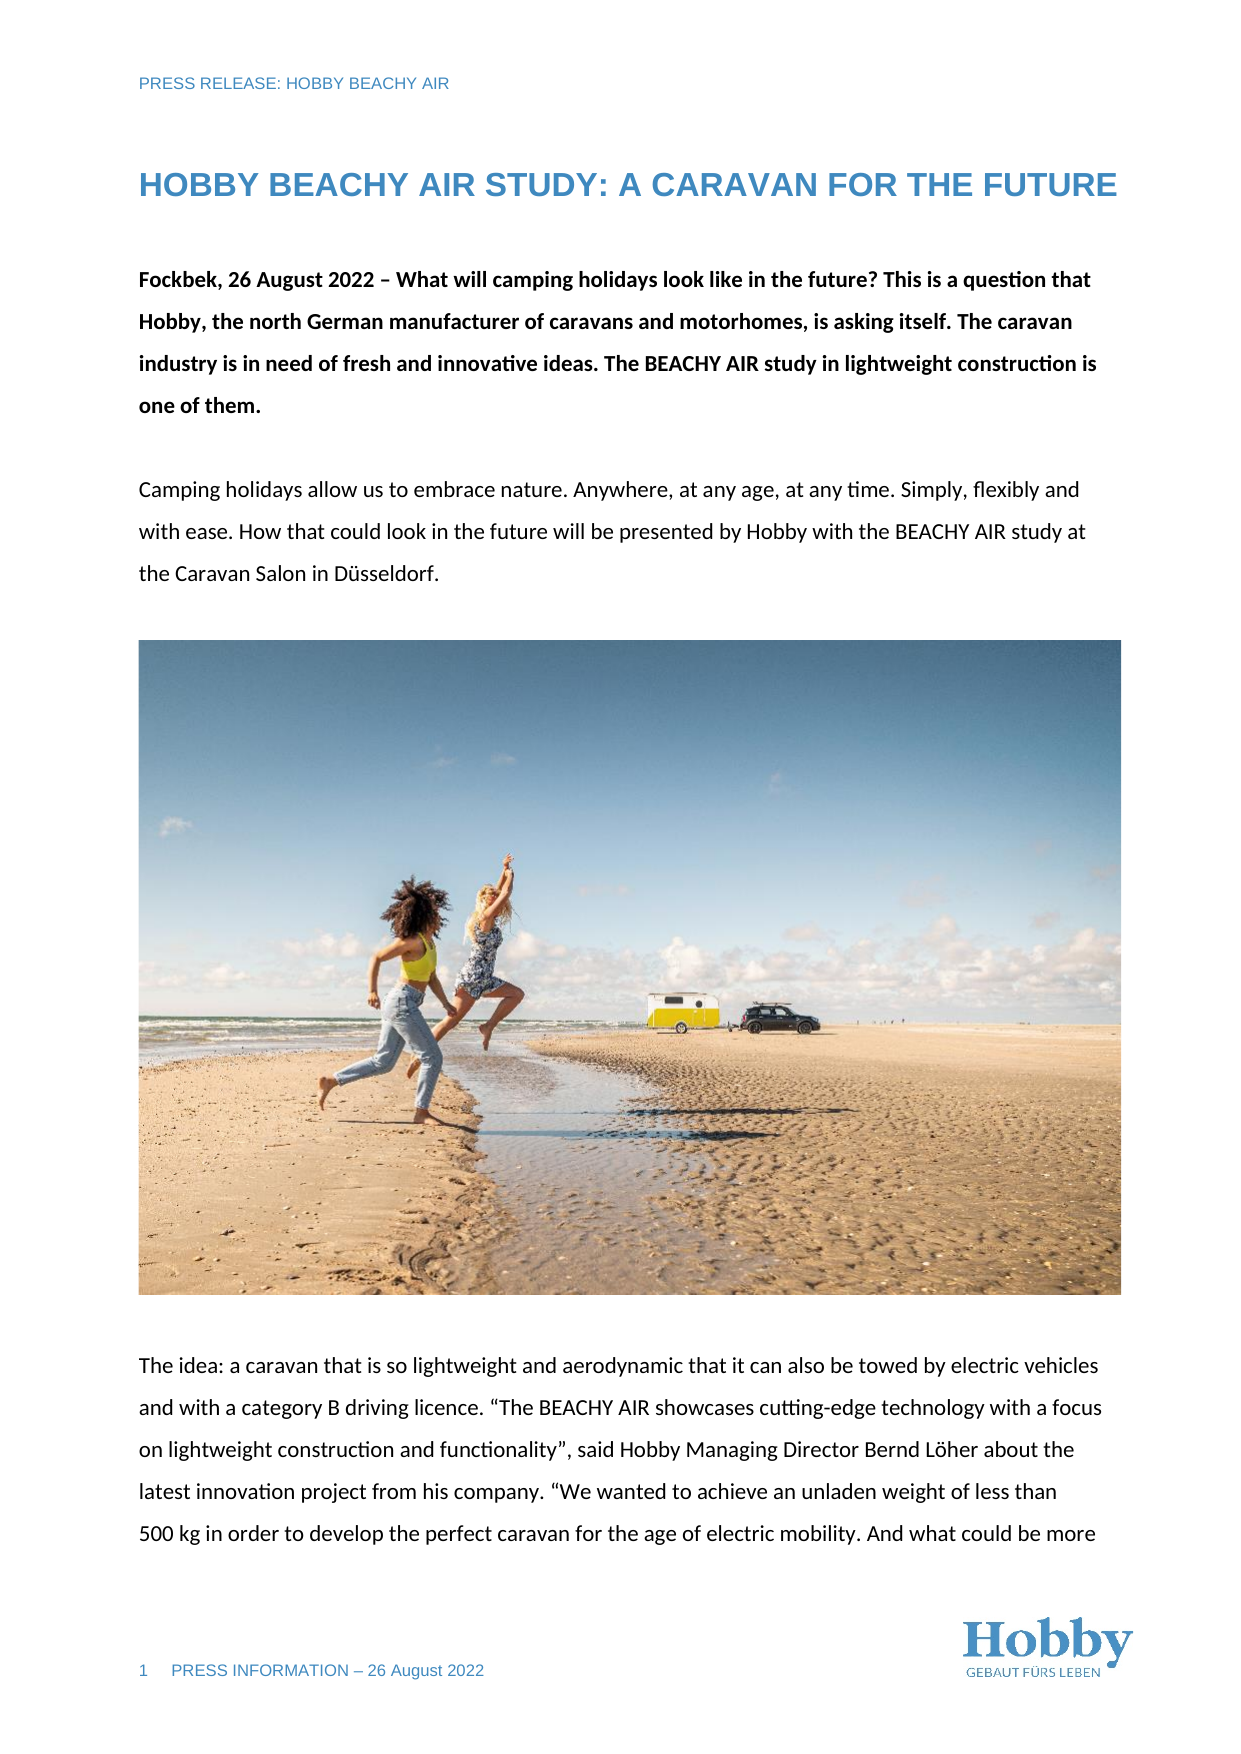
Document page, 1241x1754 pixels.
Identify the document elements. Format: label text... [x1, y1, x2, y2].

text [139, 1309, 1122, 1547]
text HOBBY BEACHY AIR STUDY: A CARAVAN FOR THE FUTURE [139, 165, 1122, 204]
text Camping holidays allow us to embrace nature. Anywhere, at any age, at any time. Simply, flexibly and with ease. How that could look in the future will be presented by Hobby with the BEACHY AIR study at the Caravan Salon in Düsseldorf. [139, 475, 1122, 640]
picture [138, 640, 1122, 1295]
text Fockbek, 26 August 2022 – What will camping holidays look like in the future? This is a question that Hobby, the north German manufacturer of caravans and motorhomes, is asking itself. The caravan industry is in need of fresh and innovative ideas. The BEACHY AIR study in lightweight construction is one of them. [139, 223, 1122, 419]
picture [963, 1617, 1134, 1677]
